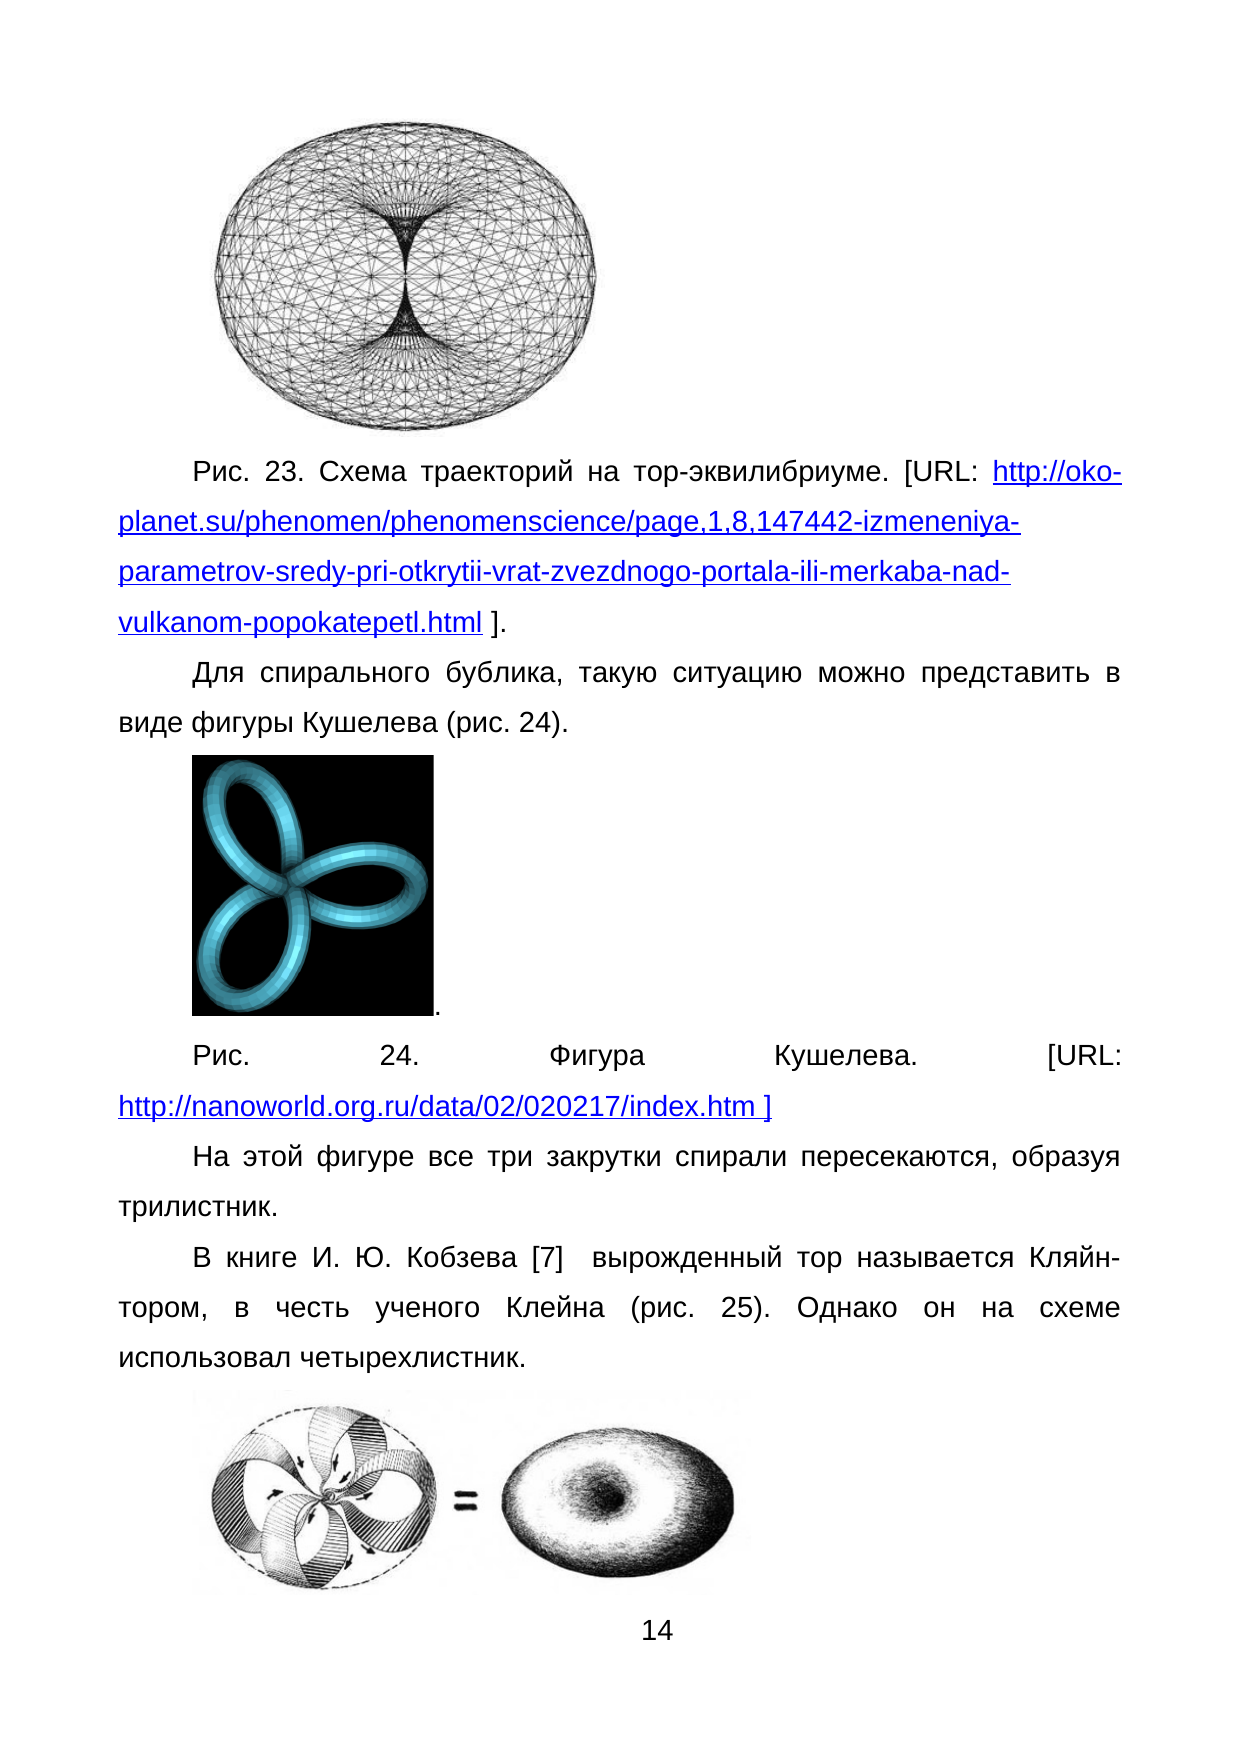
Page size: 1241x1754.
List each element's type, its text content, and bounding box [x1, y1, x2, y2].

picture [192, 755, 434, 1016]
text Рис. 23. Схема траекторий на тор-эквилибриуме. [URL: http://oko-planet.su/phenomen/phenomenscience/page,1,8,147442-izmeneniya-parametrov-sredy-pri-otkrytii-vrat-zvezdnogo-portala-ili-merkaba-nad-vulkanom-popokatepetl.html ]. [118, 454, 1122, 638]
text На этой фигуре все три закрутки спирали пересекаются, образуя трилистник. [118, 1139, 1122, 1223]
text . [118, 756, 1122, 1022]
text Для спирального бублика, такую ситуацию можно представить в виде фигуры Кушелева (рис. 24). [118, 655, 1122, 739]
picture [192, 118, 619, 437]
text В книге И. Ю. Кобзева [7] вырожденный тор называется Кляйн-тором, в честь ученого Клейна (рис. 25). Однако он на схеме использовал четырехлистник. [118, 1239, 1122, 1374]
picture [192, 1390, 752, 1595]
text Рис. 24. Фигура Кушелева. [URL: http://nanoworld.org.ru/data/02/020217/index.htm ] [118, 1038, 1122, 1122]
